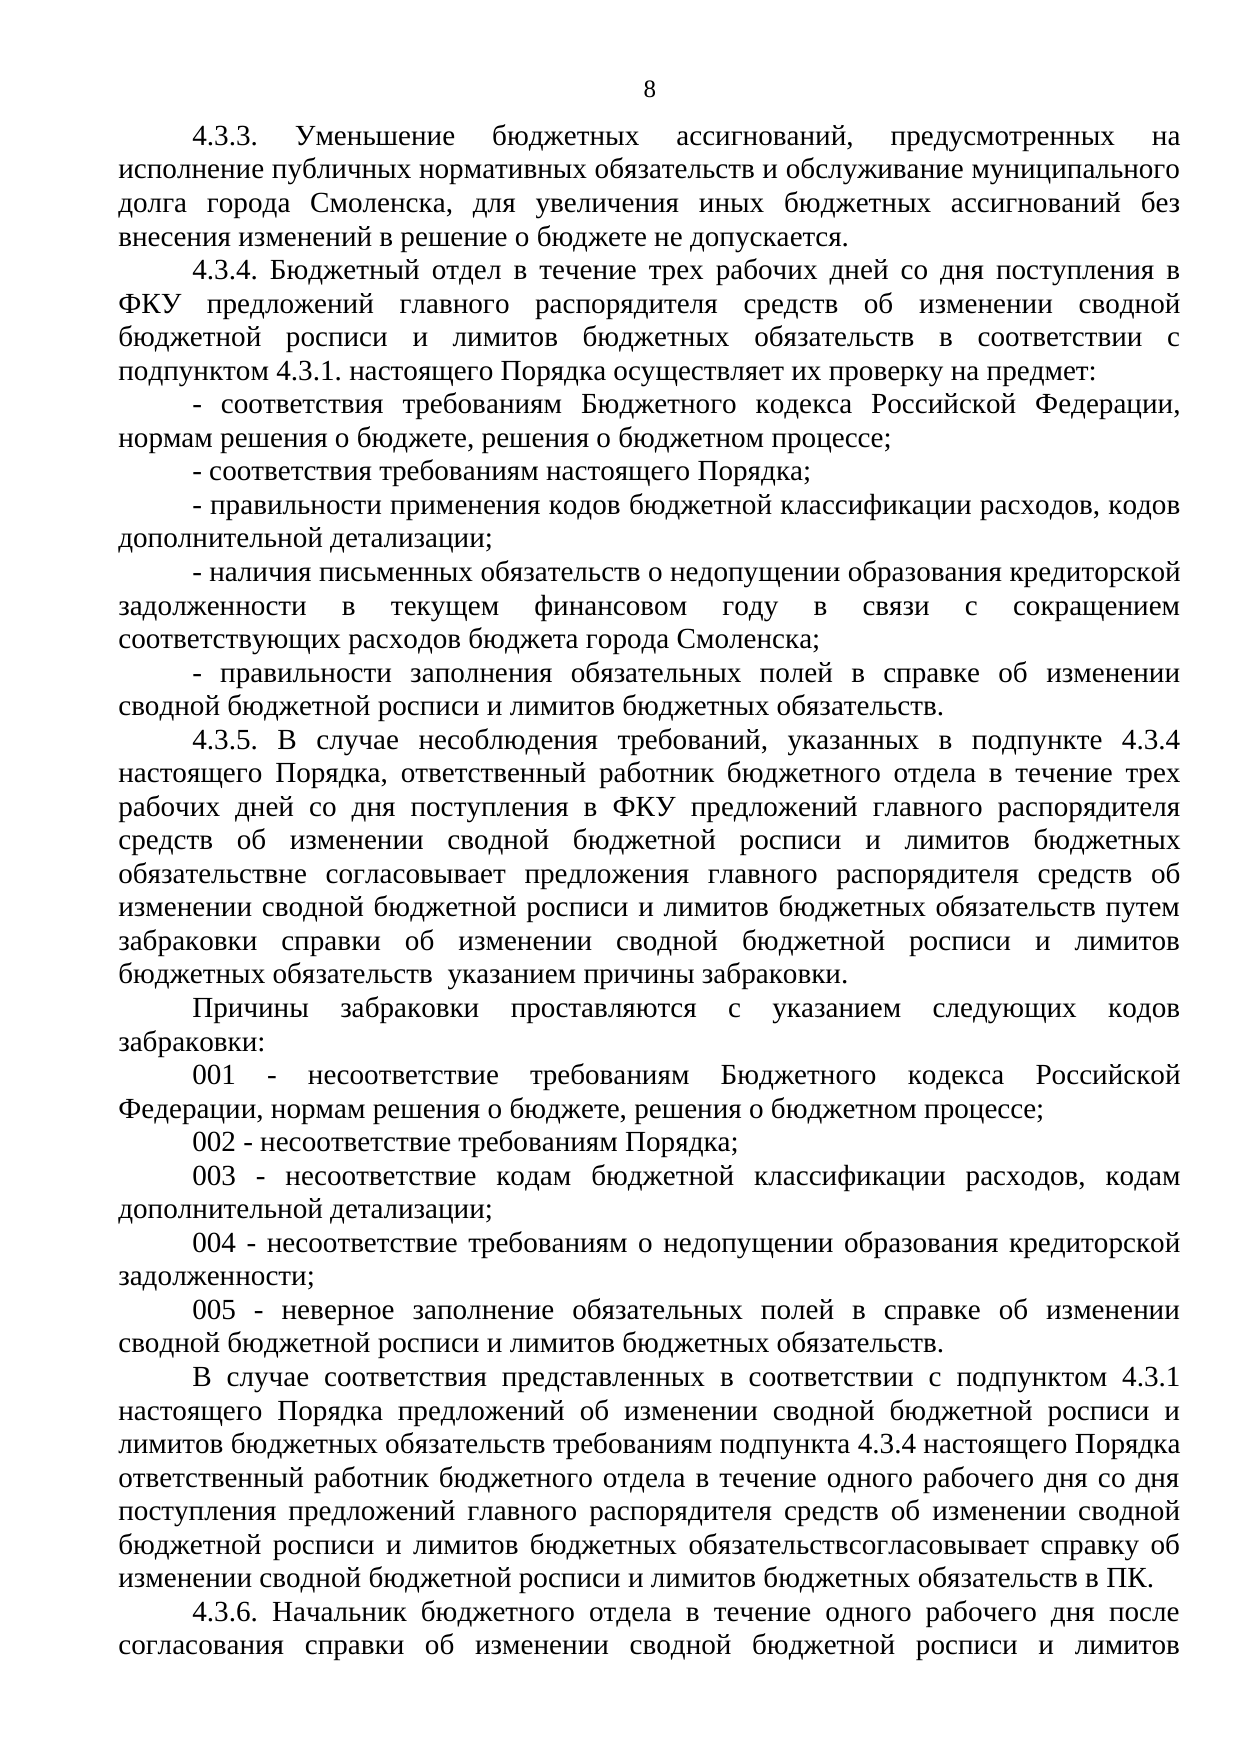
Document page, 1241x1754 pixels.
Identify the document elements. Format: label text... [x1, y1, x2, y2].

text В случае соответствия представленных в соответствии с подпунктом 4.3.1 настоящего Порядка предложений об изменении сводной бюджетной росписи и лимитов бюджетных обязательств требованиям подпункта 4.3.4 настоящего Порядка ответственный работник бюджетного отдела в течение одного рабочего дня со дня поступления предложений главного распорядителя средств об изменении сводной бюджетной росписи и лимитов бюджетных обязательствсогласовывает справку об изменении сводной бюджетной росписи и лимитов бюджетных обязательств в ПК. [118, 1359, 1181, 1594]
text 4.3.3. Уменьшение бюджетных ассигнований, предусмотренных на исполнение публичных нормативных обязательств и обслуживание муниципального долга города Смоленска, для увеличения иных бюджетных ассигнований без внесения изменений в решение о бюджете не допускается. [118, 118, 1181, 252]
text Причины забраковки проставляются с указанием следующих кодов забраковки: [118, 990, 1181, 1057]
text 004 - несоответствие требованиям о недопущении образования кредиторской задолженности; [118, 1225, 1181, 1292]
text 002 - несоответствие требованиям Порядка; [118, 1124, 1181, 1158]
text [118, 1594, 1181, 1661]
text 001 - несоответствие требованиям Бюджетного кодекса Российской Федерации, нормам решения о бюджете, решения о бюджетном процессе; [118, 1057, 1181, 1124]
text 005 - неверное заполнение обязательных полей в справке об изменении сводной бюджетной росписи и лимитов бюджетных обязательств. [118, 1292, 1181, 1359]
text - правильности применения кодов бюджетной классификации расходов, кодов дополнительной детализации; [118, 487, 1181, 554]
text 003 - несоответствие кодам бюджетной классификации расходов, кодам дополнительной детализации; [118, 1158, 1181, 1225]
text - соответствия требованиям настоящего Порядка; [118, 453, 1181, 487]
text - соответствия требованиям Бюджетного кодекса Российской Федерации, нормам решения о бюджете, решения о бюджетном процессе; [118, 386, 1181, 453]
text 4.3.5. В случае несоблюдения требований, указанных в подпункте 4.3.4 настоящего Порядка, ответственный работник бюджетного отдела в течение трех рабочих дней со дня поступления в ФКУ предложений главного распорядителя средств об изменении сводной бюджетной росписи и лимитов бюджетных обязательствне согласовывает предложения главного распорядителя средств об изменении сводной бюджетной росписи и лимитов бюджетных обязательств путем забраковки справки об изменении сводной бюджетной росписи и лимитов бюджетных обязательств указанием причины забраковки. [118, 722, 1181, 990]
text - наличия письменных обязательств о недопущении образования кредиторской задолженности в текущем финансовом году в связи с сокращением соответствующих расходов бюджета города Смоленска; [118, 554, 1181, 655]
text - правильности заполнения обязательных полей в справке об изменении сводной бюджетной росписи и лимитов бюджетных обязательств. [118, 655, 1181, 722]
text 4.3.4. Бюджетный отдел в течение трех рабочих дней со дня поступления в ФКУ предложений главного распорядителя средств об изменении сводной бюджетной росписи и лимитов бюджетных обязательств в соответствии с подпунктом 4.3.1. настоящего Порядка осуществляет их проверку на предмет: [118, 252, 1181, 386]
